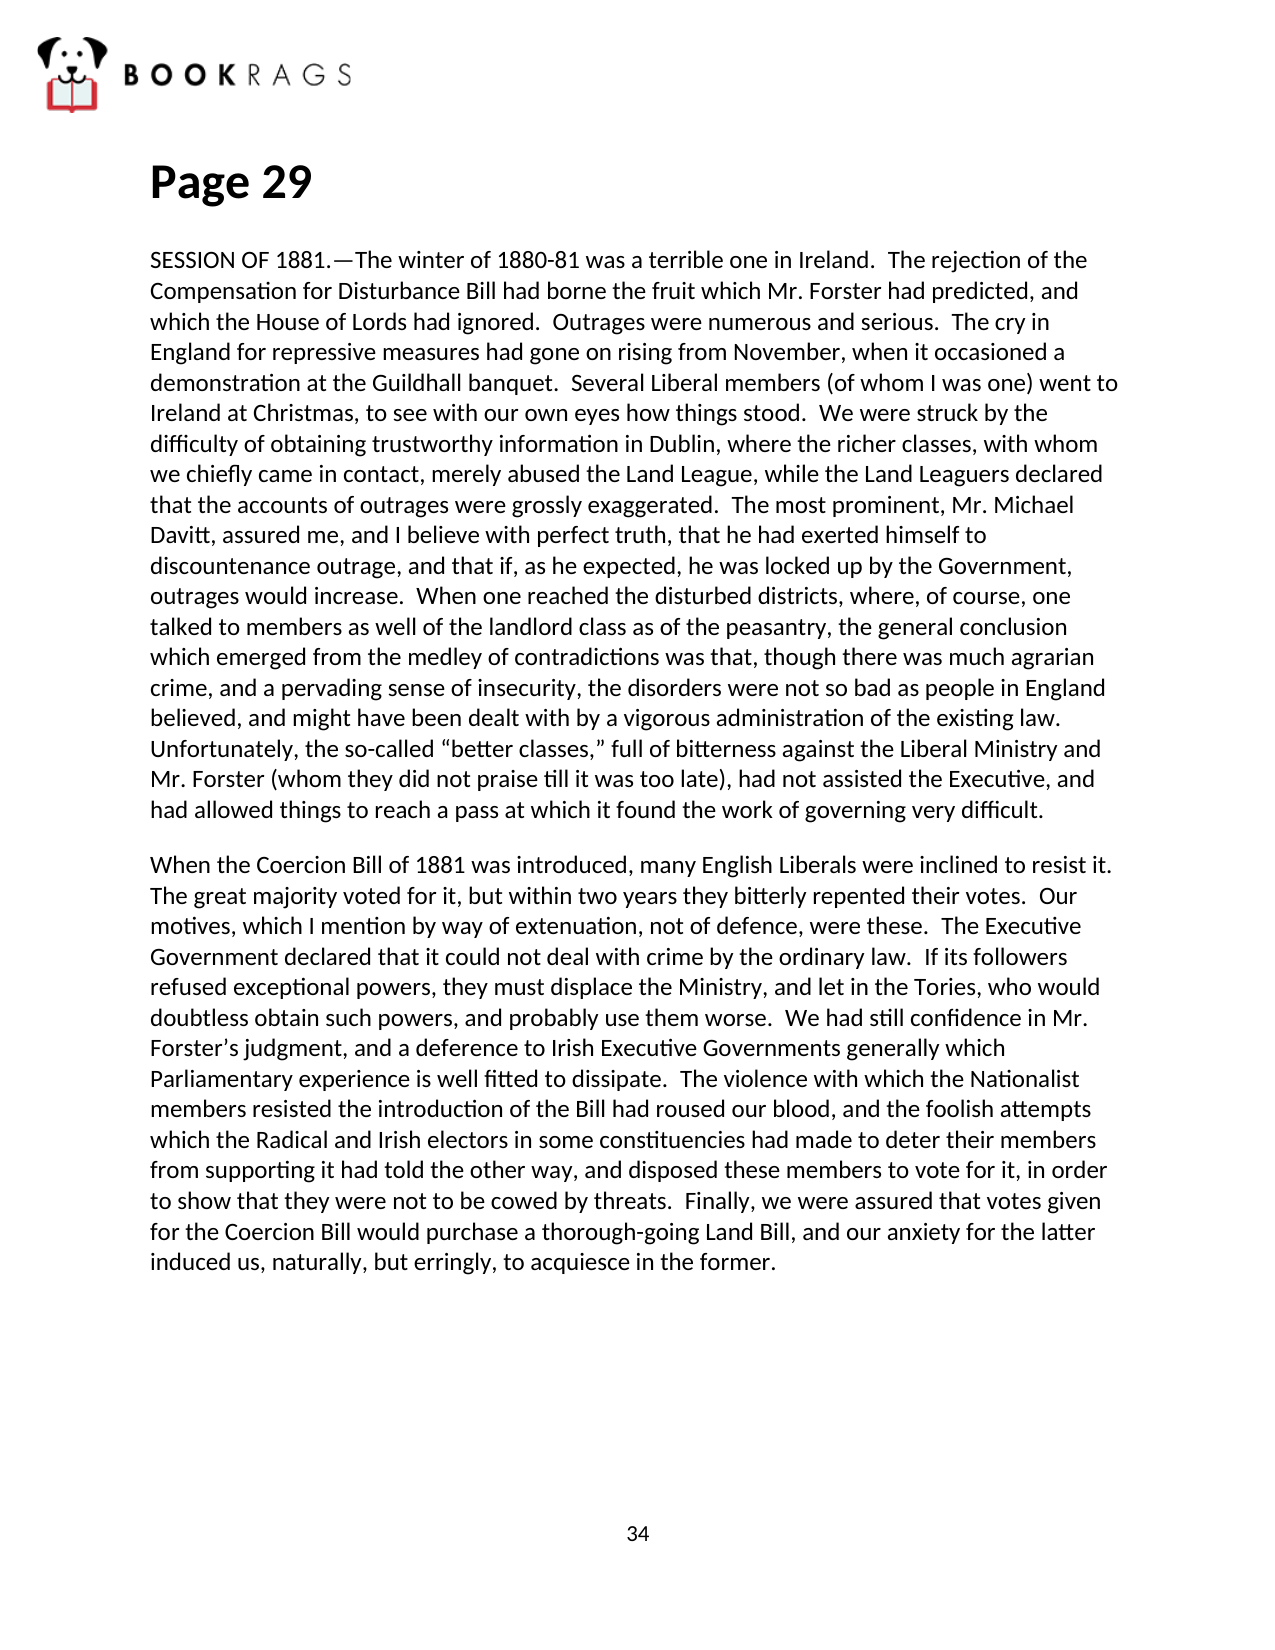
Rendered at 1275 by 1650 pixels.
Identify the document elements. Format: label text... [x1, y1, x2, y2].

text Page 29 [150, 150, 1125, 211]
text When the Coercion Bill of 1881 was introduced, many English Liberals were inclined to resist it. The great majority voted for it, but within two years they bitterly repented their votes. Our motives, which I mention by way of extenuation, not of defence, were these. The Executive Government declared that it could not deal with crime by the ordinary law. If its followers refused exceptional powers, they must displace the Ministry, and let in the Tories, who would doubtless obtain such powers, and probably use them worse. We had still confidence in Mr. Forster’s judgment, and a deference to Irish Executive Governments generally which Parliamentary experience is well fitted to dissipate. The violence with which the Nationalist members resisted the introduction of the Bill had roused our blood, and the foolish attempts which the Radical and Irish electors in some constituencies had made to deter their members from supporting it had told the other way, and disposed these members to vote for it, in order to show that they were not to be cowed by threats. Finally, we were assured that votes given for the Coercion Bill would purchase a thorough-going Land Bill, and our anxiety for the latter induced us, naturally, but erringly, to acquiesce in the former. [150, 849, 1125, 1277]
text SESSION OF 1881.—­The winter of 1880-81 was a terrible one in Ireland. The rejection of the Compensation for Disturbance Bill had borne the fruit which Mr. Forster had predicted, and which the House of Lords had ignored. Outrages were numerous and serious. The cry in England for repressive measures had gone on rising from November, when it occasioned a demonstration at the Guildhall banquet. Several Liberal members (of whom I was one) went to Ireland at Christmas, to see with our own eyes how things stood. We were struck by the difficulty of obtaining trustworthy information in Dublin, where the richer classes, with whom we chiefly came in contact, merely abused the Land League, while the Land Leaguers declared that the accounts of outrages were grossly exaggerated. The most prominent, Mr. Michael Davitt, assured me, and I believe with perfect truth, that he had exerted himself to discountenance outrage, and that if, as he expected, he was locked up by the Government, outrages would increase. When one reached the disturbed districts, where, of course, one talked to members as well of the landlord class as of the peasantry, the general conclusion which emerged from the medley of contradictions was that, though there was much agrarian crime, and a pervading sense of insecurity, the disorders were not so bad as people in England believed, and might have been dealt with by a vigorous administration of the existing law. Unfortunately, the so-called “better classes,” full of bitterness against the Liberal Ministry and Mr. Forster (whom they did not praise till it was too late), had not assisted the Executive, and had allowed things to reach a pass at which it found the work of governing very difficult. [150, 244, 1125, 824]
picture [37, 37, 351, 113]
